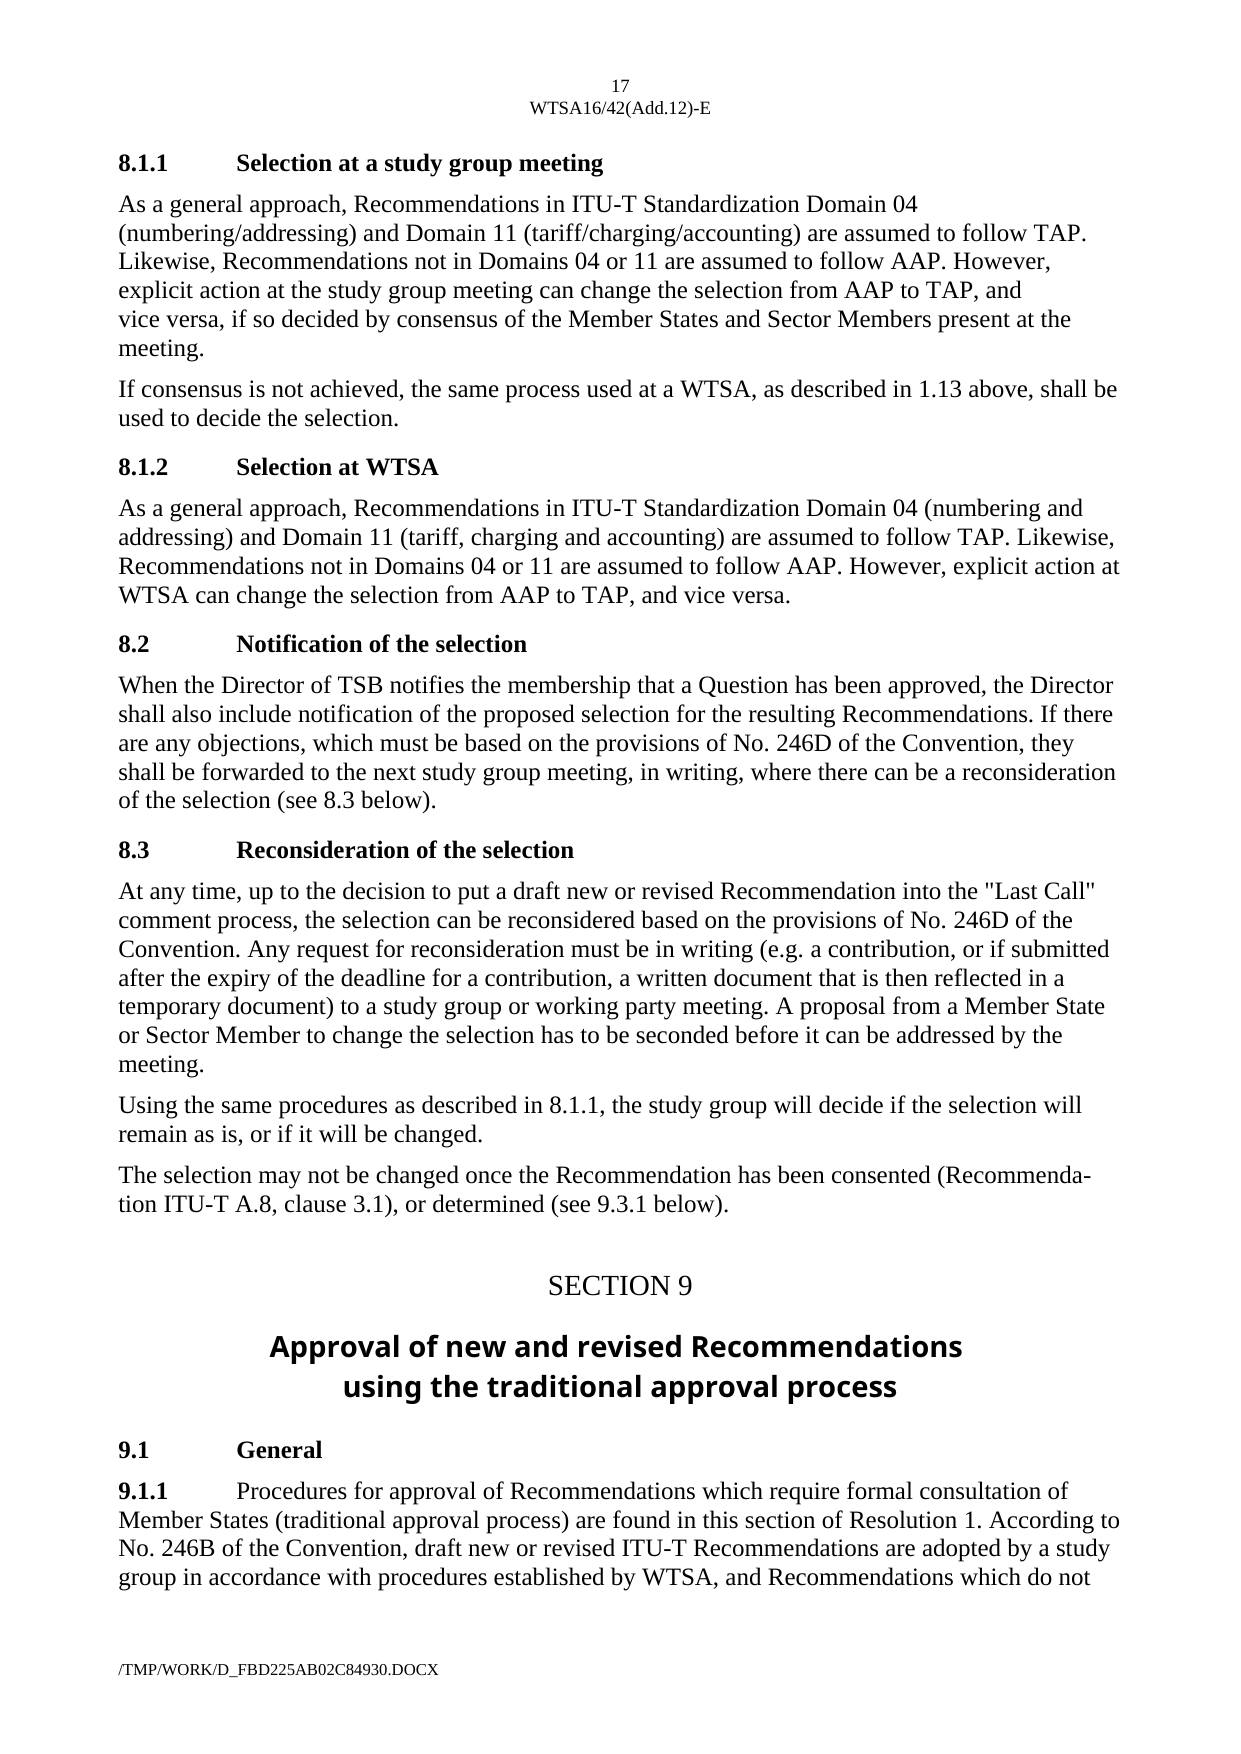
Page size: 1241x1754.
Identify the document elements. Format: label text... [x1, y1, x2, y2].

subtitle 9.1 General [118, 1435, 1122, 1463]
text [118, 1476, 1122, 1591]
text SECTION 9 [118, 1268, 1122, 1301]
subtitle 8.1.1 Selection at a study group meeting [118, 148, 1122, 176]
text As a general approach, Recommendations in ITU-T Standardization Domain 04 (numbering/addressing) and Domain 11 (tariff/charging/accounting) are assumed to follow TAP. Likewise, Recommendations not in Domains 04 or 11 are assumed to follow AAP. However, explicit action at the study group meeting can change the selection from AAP to TAP, and vice versa, if so decided by consensus of the Member States and Sector Members present at the meeting. [118, 189, 1122, 361]
text The selection may not be changed once the Recommendation has been consented (Recommendation ITU-T A.8, clause 3.1), or determined (see 9.3.1 below). [118, 1160, 1122, 1218]
subtitle 8.1.2 Selection at WTSA [118, 452, 1122, 481]
title Approval of new and revised Recommendations using the traditional approval process [118, 1326, 1122, 1406]
text As a general approach, Recommendations in ITU-T Standardization Domain 04 (numbering and addressing) and Domain 11 (tariff, charging and accounting) are assumed to follow TAP. Likewise, Recommendations not in Domains 04 or 11 are assumed to follow AAP. However, explicit action at WTSA can change the selection from AAP to TAP, and vice versa. [118, 493, 1122, 608]
text If consensus is not achieved, the same process used at a WTSA, as described in 1.13 above, shall be used to decide the selection. [118, 374, 1122, 431]
text At any time, up to the decision to put a draft new or revised Recommendation into the "Last Call" comment process, the selection can be reconsidered based on the provisions of No. 246D of the Convention. Any request for reconsideration must be in writing (e.g. a contribution, or if submitted after the expiry of the deadline for a contribution, a written document that is then reflected in a temporary document) to a study group or working party meeting. A proposal from a Member State or Sector Member to change the selection has to be seconded before it can be addressed by the meeting. [118, 876, 1122, 1078]
text When the Director of TSB notifies the membership that a Question has been approved, the Director shall also include notification of the proposed selection for the resulting Recommendations. If there are any objections, which must be based on the provisions of No. 246D of the Convention, they shall be forwarded to the next study group meeting, in writing, where there can be a reconsideration of the selection (see 8.3 below). [118, 671, 1122, 814]
text Using the same procedures as described in 8.1.1, the study group will decide if the selection will remain as is, or if it will be changed. [118, 1090, 1122, 1148]
subtitle 8.2 Notification of the selection [118, 629, 1122, 658]
subtitle 8.3 Reconsideration of the selection [118, 835, 1122, 864]
